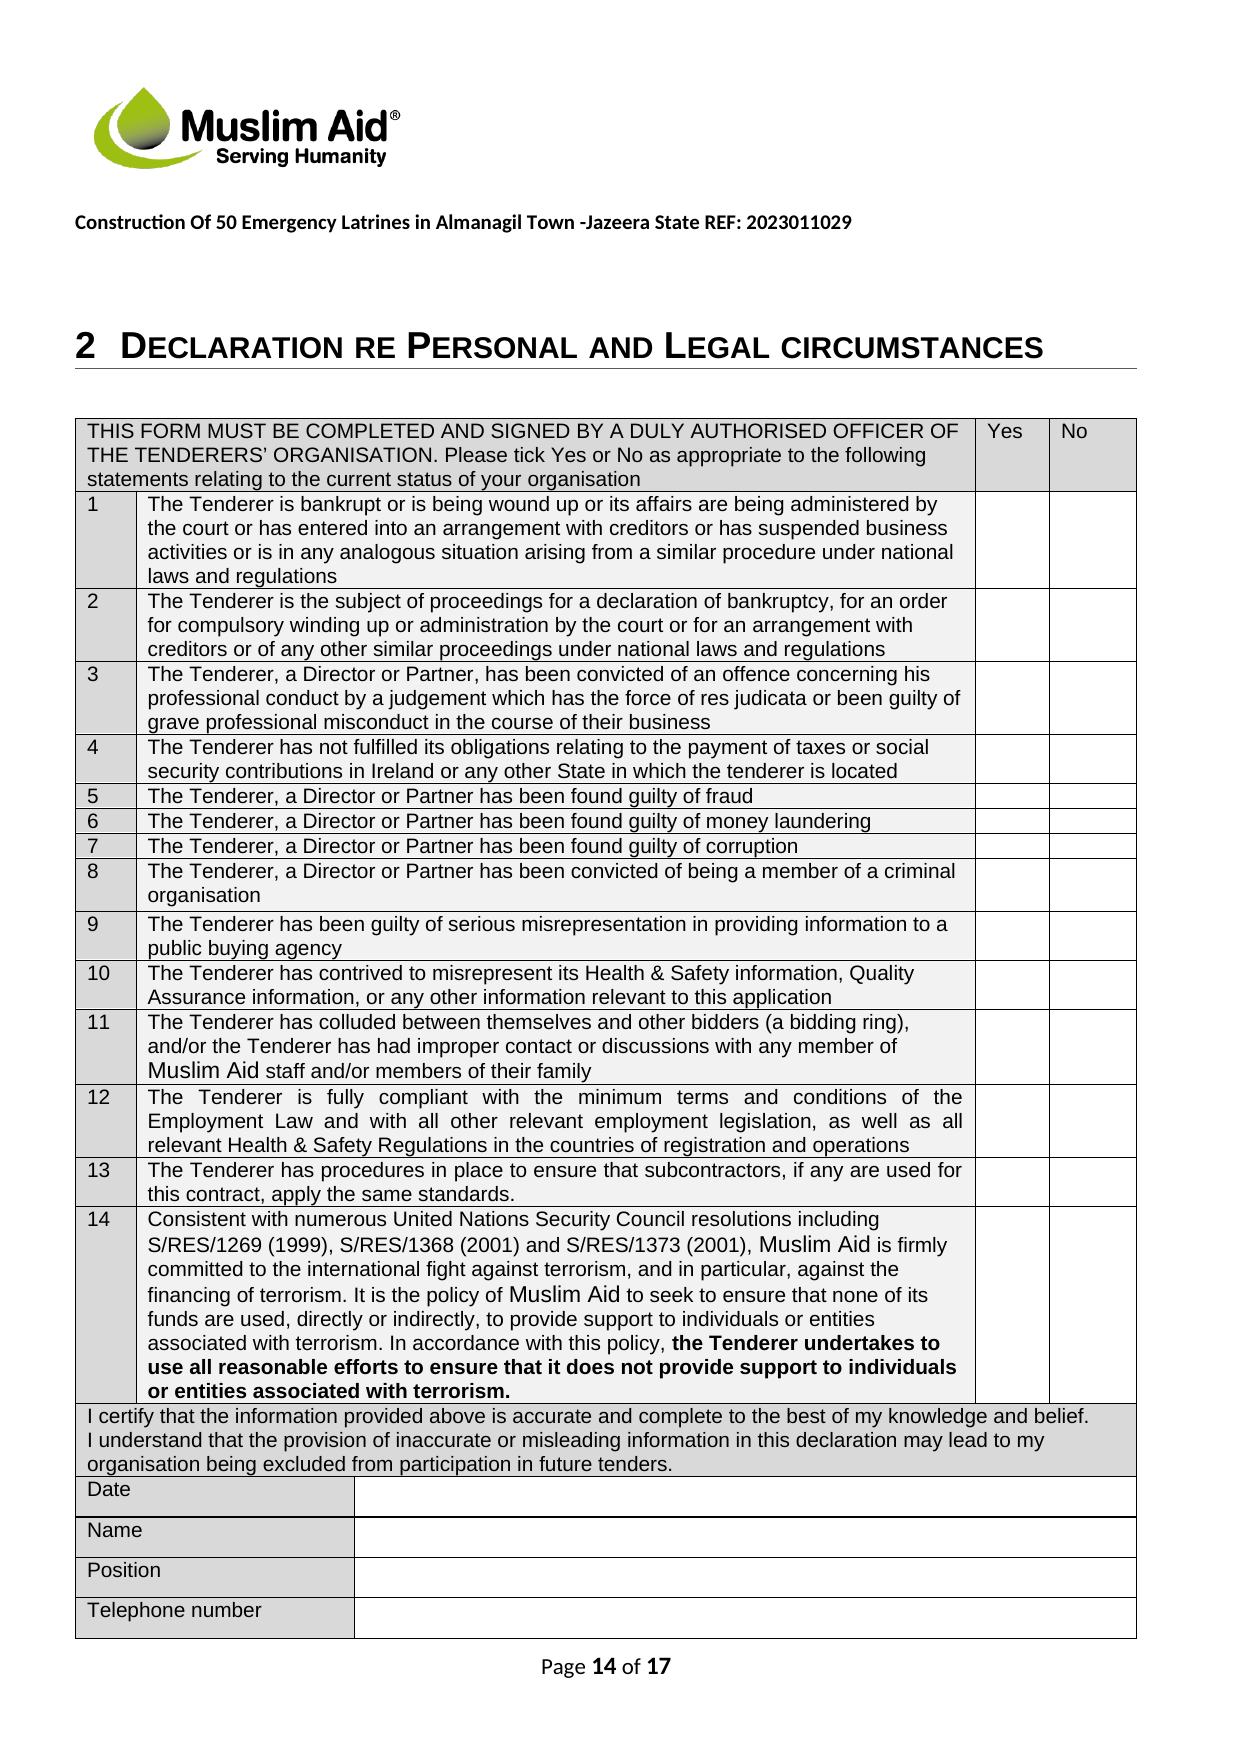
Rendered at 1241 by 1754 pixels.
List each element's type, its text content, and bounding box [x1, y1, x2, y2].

table_cell [976, 492, 1049, 588]
table_cell [355, 1477, 1136, 1516]
table_cell [976, 1085, 1049, 1157]
table_cell 5 [76, 784, 136, 807]
table_cell The Tenderer is bankrupt or is being wound up or its affairs are being administered by the court or has entered into an arrangement with creditors or has suspended business activities or is in any analogous situation arising from a similar procedure under national laws and regulations [137, 492, 975, 588]
table_cell [976, 834, 1049, 857]
table_cell The Tenderer has contrived to misrepresent its Health & Safety information, Quality Assurance information, or any other information relevant to this application [137, 961, 975, 1008]
table_cell [1050, 662, 1136, 733]
table_cell Name [76, 1518, 354, 1557]
table_header Yes [976, 419, 1049, 491]
subtitle Declaration re Personal and Legal circumstances [75, 323, 1137, 368]
table_cell [1050, 809, 1136, 832]
table_cell [976, 961, 1049, 1008]
table_cell 8 [76, 859, 136, 911]
table_cell [1050, 784, 1136, 807]
table_cell 14 [76, 1207, 136, 1403]
table_cell [1050, 961, 1136, 1008]
table_cell The Tenderer, a Director or Partner, has been convicted of an offence concerning his professional conduct by a judgement which has the force of res judicata or been guilty of grave professional misconduct in the course of their business [137, 662, 975, 733]
table_cell [976, 859, 1049, 911]
table_cell The Tenderer, a Director or Partner has been found guilty of money laundering [137, 809, 975, 832]
table_cell [355, 1598, 1136, 1638]
table_cell I certify that the information provided above is accurate and complete to the best of my knowledge and belief. I understand that the provision of inaccurate or misleading information in this declaration may lead to my organisation being excluded from participation in future tenders. [76, 1404, 1136, 1476]
table_cell The Tenderer has been guilty of serious misrepresentation in providing information to a public buying agency [137, 912, 975, 959]
table_cell [1050, 859, 1136, 911]
table_cell [355, 1518, 1136, 1557]
table_cell [976, 589, 1049, 661]
table_cell [1050, 1010, 1136, 1084]
table_cell [1050, 1207, 1136, 1403]
table_cell 13 [76, 1158, 136, 1206]
table_cell The Tenderer, a Director or Partner has been convicted of being a member of a criminal organisation [137, 859, 975, 911]
table_cell [1050, 1085, 1136, 1157]
table_cell The Tenderer, a Director or Partner has been found guilty of corruption [137, 834, 975, 857]
table_cell The Tenderer has procedures in place to ensure that subcontractors, if any are used for this contract, apply the same standards. [137, 1158, 975, 1206]
table_cell 6 [76, 809, 136, 832]
table_cell 9 [76, 912, 136, 959]
table_cell The Tenderer has not fulfilled its obligations relating to the payment of taxes or social security contributions in Ireland or any other State in which the tenderer is located [137, 735, 975, 782]
table_cell The Tenderer has colluded between themselves and other bidders (a bidding ring), and/or the Tenderer has had improper contact or discussions with any member of Muslim Aid staff and/or members of their family [137, 1010, 975, 1084]
table_cell 3 [76, 662, 136, 733]
table_cell [976, 1158, 1049, 1206]
table_cell [976, 735, 1049, 782]
table_cell [976, 912, 1049, 959]
table_cell 7 [76, 834, 136, 857]
table_cell [1050, 492, 1136, 588]
table_cell 12 [76, 1085, 136, 1157]
table_cell Telephone number [76, 1598, 354, 1638]
table_cell Date [76, 1477, 354, 1516]
table_cell [1050, 735, 1136, 782]
table_cell The Tenderer, a Director or Partner has been found guilty of fraud [137, 784, 975, 807]
table_cell [1050, 834, 1136, 857]
table_cell Consistent with numerous United Nations Security Council resolutions including S/RES/1269 (1999), S/RES/1368 (2001) and S/RES/1373 (2001), Muslim Aid is firmly committed to the international fight against terrorism, and in particular, against the financing of terrorism. It is the policy of Muslim Aid to seek to ensure that none of its funds are used, directly or indirectly, to provide support to individuals or entities associated with terrorism. In accordance with this policy, the Tenderer undertakes to use all reasonable efforts to ensure that it does not provide support to individuals or entities associated with terrorism. [137, 1207, 975, 1403]
table_cell [976, 1010, 1049, 1084]
table_cell 11 [76, 1010, 136, 1084]
table_cell 4 [76, 735, 136, 782]
table_cell The Tenderer is fully compliant with the minimum terms and conditions of the Employment Law and with all other relevant employment legislation, as well as all relevant Health & Safety Regulations in the countries of registration and operations [137, 1085, 975, 1157]
table_cell 10 [76, 961, 136, 1008]
picture [75, 73, 415, 184]
table_cell [976, 662, 1049, 733]
table_cell The Tenderer is the subject of proceedings for a declaration of bankruptcy, for an order for compulsory winding up or administration by the court or for an arrangement with creditors or of any other similar proceedings under national laws and regulations [137, 589, 975, 661]
table_cell Position [76, 1558, 354, 1597]
table_cell [355, 1558, 1136, 1597]
table_cell [976, 784, 1049, 807]
table_cell [1050, 589, 1136, 661]
table_cell 1 [76, 492, 136, 588]
table_cell [976, 809, 1049, 832]
table_cell 2 [76, 589, 136, 661]
table_cell [1050, 1158, 1136, 1206]
table_header THIS FORM MUST BE COMPLETED AND SIGNED BY A DULY AUTHORISED OFFICER OF THE TENDERERS’ ORGANISATION. Please tick Yes or No as appropriate to the following statements relating to the current status of your organisation [76, 419, 975, 491]
table_cell [1050, 912, 1136, 959]
table_cell [976, 1207, 1049, 1403]
table_header No [1050, 419, 1136, 491]
